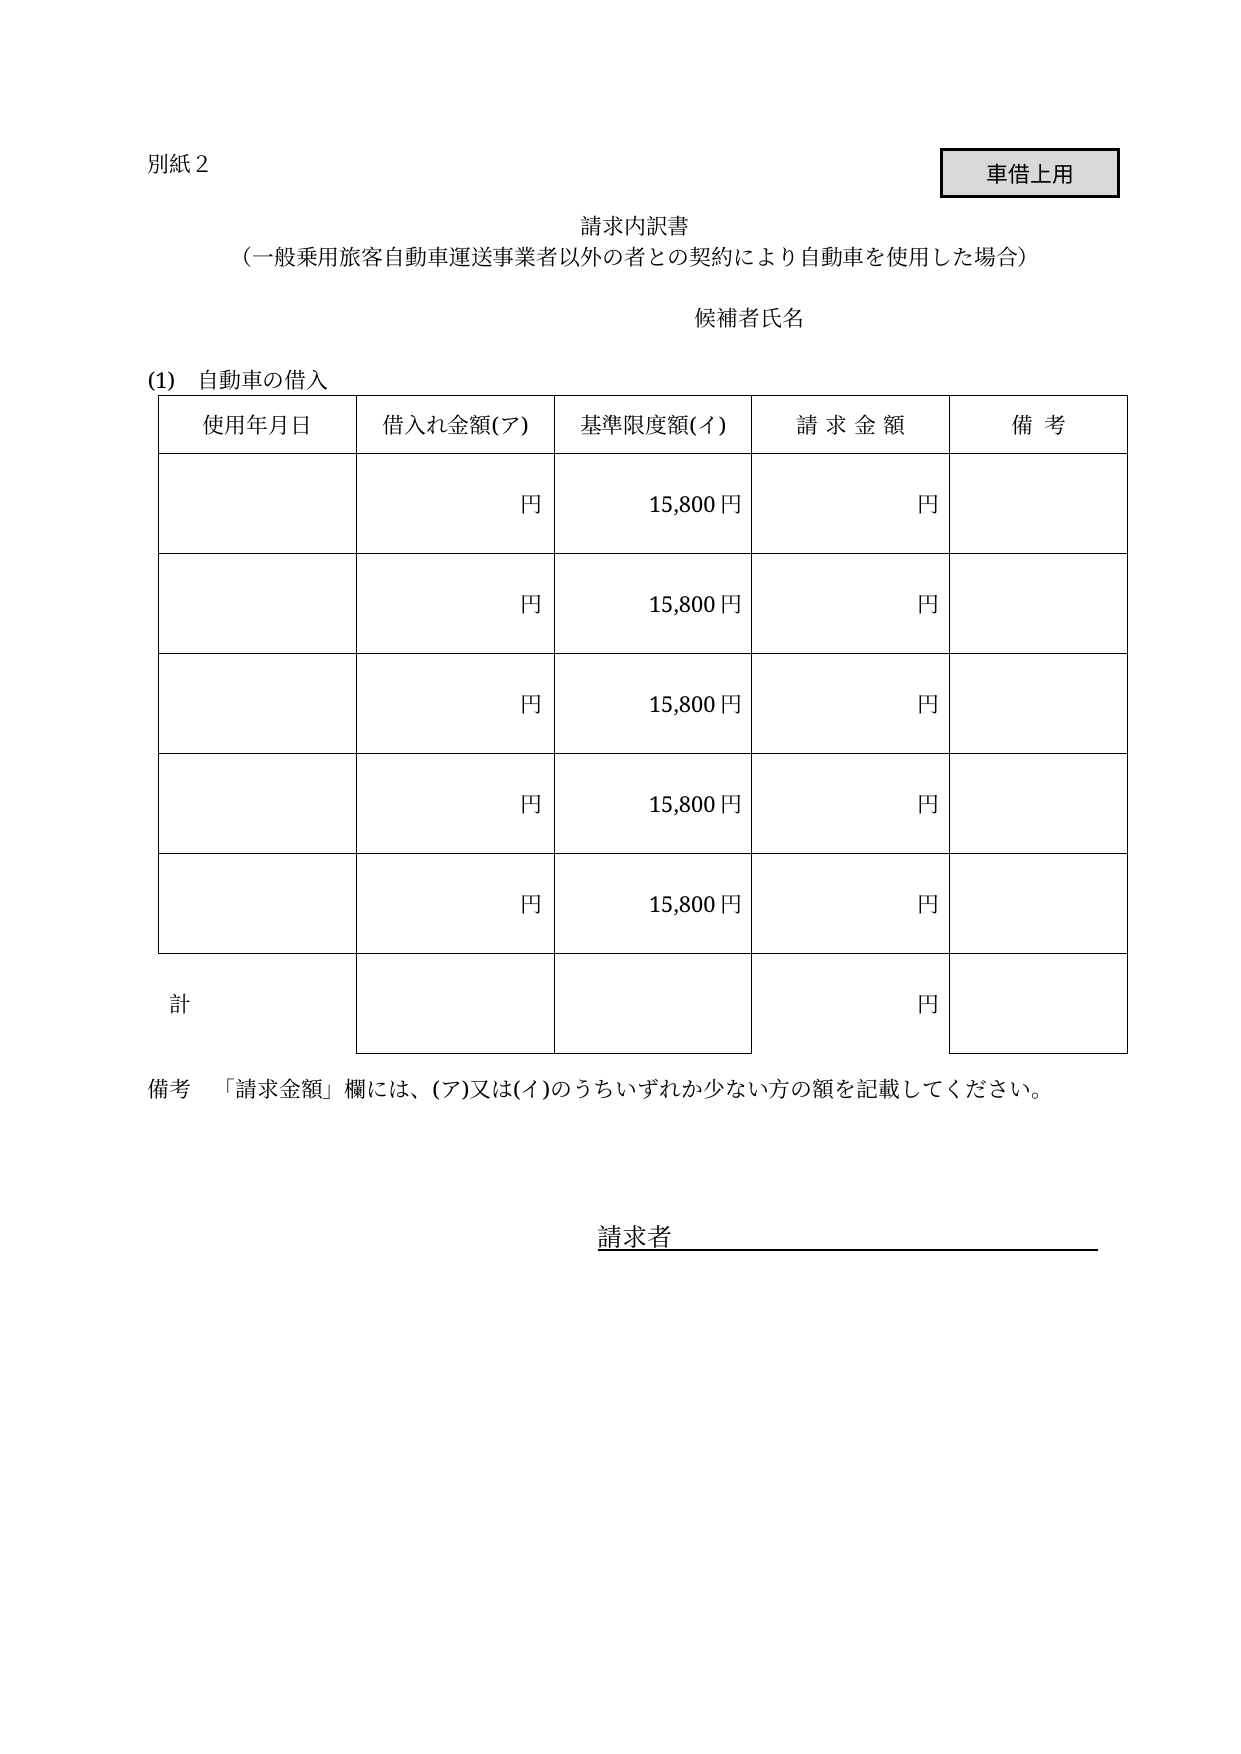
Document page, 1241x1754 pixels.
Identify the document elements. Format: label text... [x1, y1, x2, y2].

table_cell 円 [357, 654, 554, 753]
table_cell [950, 454, 1127, 553]
table_cell 15,800円 [555, 654, 751, 753]
table_cell 円 [752, 654, 949, 753]
text （一般乗用旅客自動車運送事業者以外の者との契約により自動車を使用した場合） [148, 240, 1122, 272]
table_cell 円 [752, 954, 949, 1053]
table_cell [159, 854, 356, 953]
table_cell [159, 654, 356, 753]
table_cell 計 [159, 954, 356, 1053]
table_cell 15,800円 [555, 854, 751, 953]
table_cell 15,800円 [555, 754, 751, 853]
text 請求者 [148, 1204, 1122, 1254]
table_cell [159, 454, 356, 553]
table_cell 円 [752, 554, 949, 653]
table_header 借入れ金額(ア) [357, 396, 554, 453]
table_cell 円 [357, 454, 554, 553]
table_cell [950, 654, 1127, 753]
table_cell [950, 954, 1127, 1053]
text 請求内訳書 [148, 209, 1122, 240]
table_cell 15,800円 [555, 454, 751, 553]
text 候補者氏名 [148, 302, 1122, 333]
text (1) 自動車の借入 [148, 363, 1122, 394]
table_cell [555, 954, 751, 1053]
table_cell 円 [357, 854, 554, 953]
table_cell [159, 754, 356, 853]
table_cell 15,800円 [555, 554, 751, 653]
table_cell [950, 554, 1127, 653]
table_cell [357, 954, 554, 1053]
table_cell 円 [752, 454, 949, 553]
table_header 使用年月日 [159, 396, 356, 453]
table_cell [159, 554, 356, 653]
table_header 備考 [950, 396, 1127, 453]
table_cell 円 [752, 854, 949, 953]
table_cell 円 [752, 754, 949, 853]
table_cell 円 [357, 554, 554, 653]
table_cell 円 [357, 754, 554, 853]
text 別紙２ [148, 148, 940, 179]
table_cell [950, 754, 1127, 853]
table_cell [950, 854, 1127, 953]
table_header 請求金額 [752, 396, 949, 453]
table_header 基準限度額(イ) [555, 396, 751, 453]
text 備考 「請求金額」欄には、(ア)又は(イ)のうちいずれか少ない方の額を記載してください。 [148, 1054, 1122, 1104]
